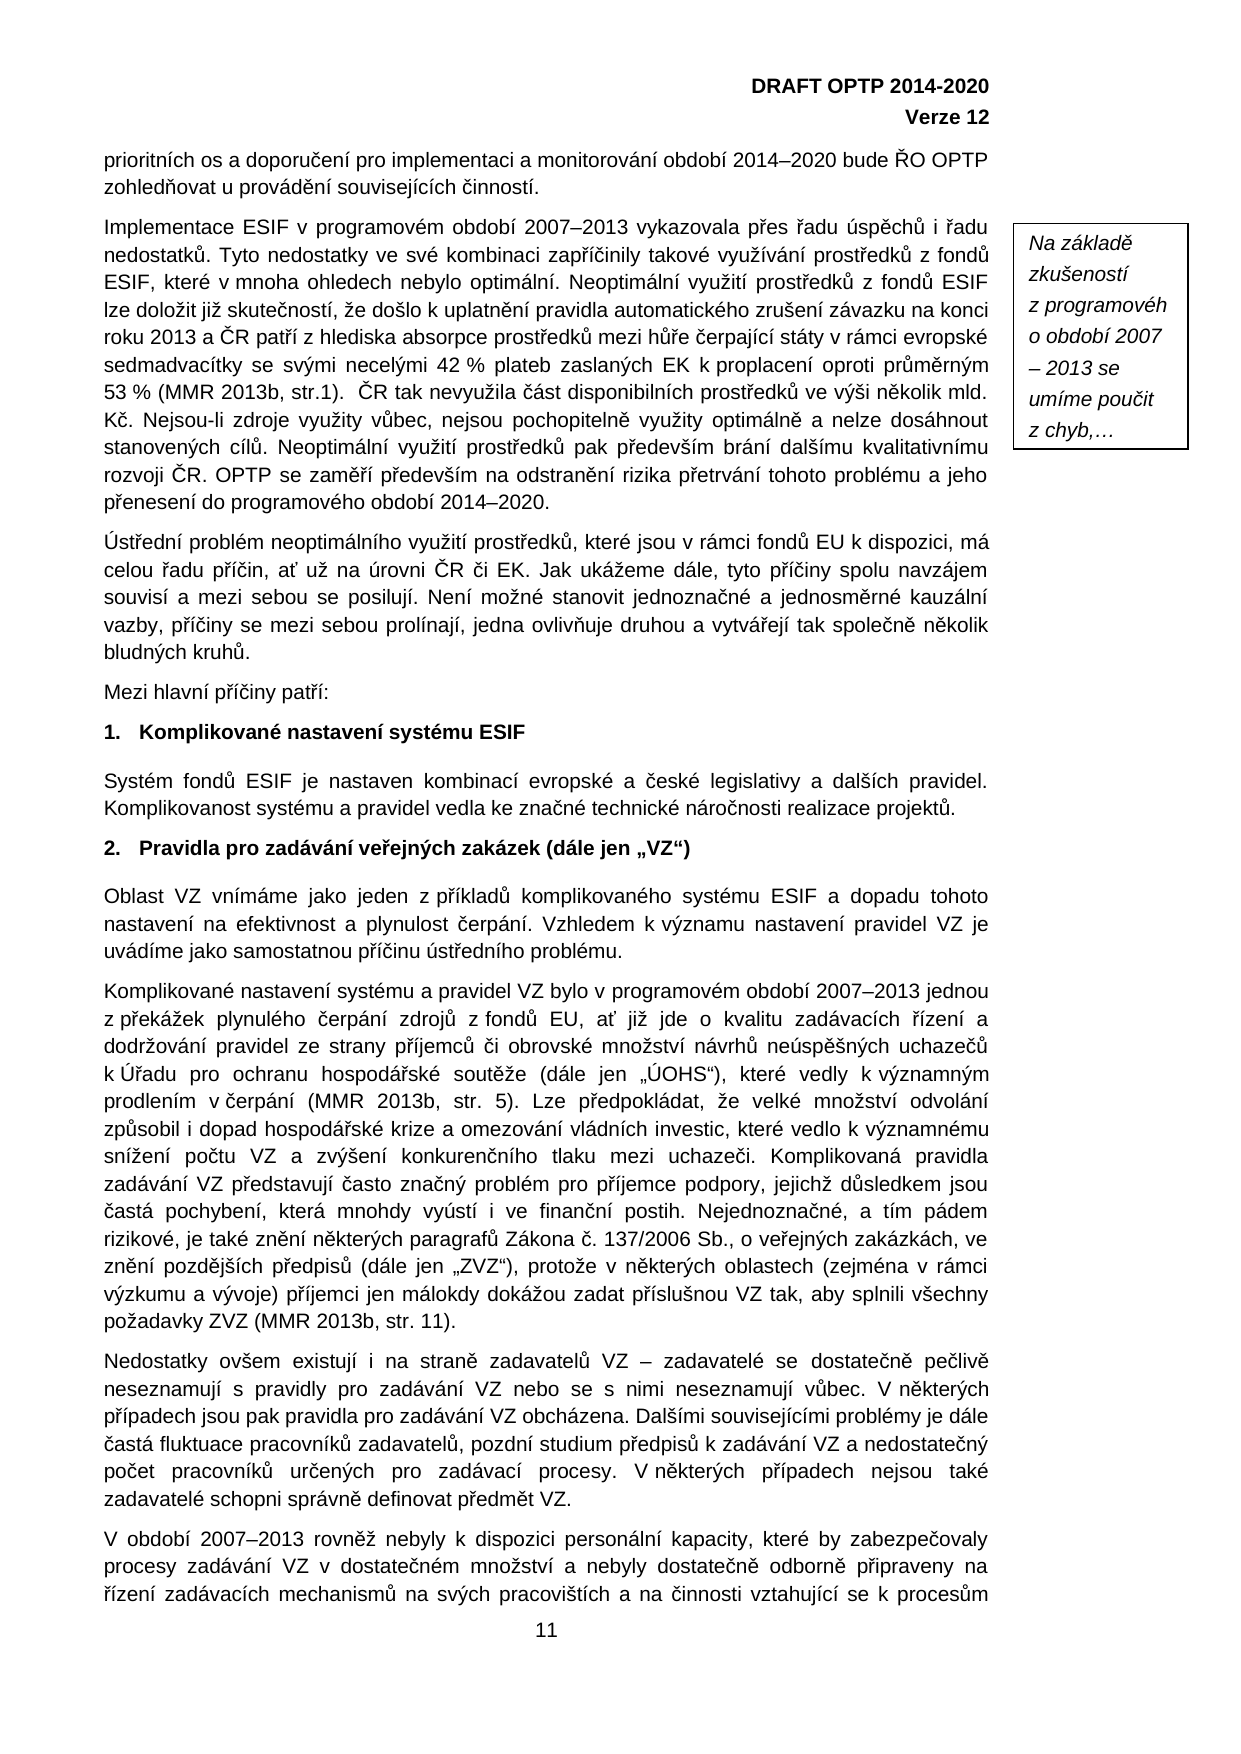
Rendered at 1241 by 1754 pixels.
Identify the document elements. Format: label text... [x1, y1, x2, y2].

text Ústřední problém neoptimálního využití prostředků, které jsou v rámci fondů EU k dispozici, má celou řadu příčin, ať už na úrovni ČR či EK. Jak ukážeme dále, tyto příčiny spolu navzájem souvisí a mezi sebou se posilují. Není možné stanovit jednoznačné a jednosměrné kauzální vazby, příčiny se mezi sebou prolínají, jedna ovlivňuje druhou a vytvářejí tak společně několik bludných kruhů. [103, 530, 989, 664]
text Komplikované nastavení systému ESIF [103, 720, 989, 744]
text Systém fondů ESIF je nastaven kombinací evropské a české legislativy a dalších pravidel. Komplikovanost systému a pravidel vedla ke značné technické náročnosti realizace projektů. [103, 768, 989, 820]
text Komplikované nastavení systému a pravidel VZ bylo v programovém období 2007–2013 jednou z překážek plynulého čerpání zdrojů z fondů EU, ať již jde o kvalitu zadávacích řízení a dodržování pravidel ze strany příjemců či obrovské množství návrhů neúspěšných uchazečů k Úřadu pro ochranu hospodářské soutěže (dále jen „ÚOHS“), které vedly k významným prodlením v čerpání (MMR 2013b, str. 5). Lze předpokládat, že velké množství odvolání způsobil i dopad hospodářské krize a omezování vládních investic, které vedlo k významnému snížení počtu VZ a zvýšení konkurenčního tlaku mezi uchazeči. Komplikovaná pravidla zadávání VZ představují často značný problém pro příjemce podpory, jejichž důsledkem jsou častá pochybení, která mnohdy vyústí i ve finanční postih. Nejednoznačné, a tím pádem rizikové, je také znění některých paragrafů Zákona č. 137/2006 Sb., o veřejných zakázkách, ve znění pozdějších předpisů (dále jen „ZVZ“), protože v některých oblastech (zejména v rámci výzkumu a vývoje) příjemci jen málokdy dokážou zadat příslušnou VZ tak, aby splnili všechny požadavky ZVZ (MMR 2013b, str. 11). [103, 979, 989, 1333]
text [103, 1527, 989, 1606]
text Mezi hlavní příčiny patří: [103, 680, 989, 704]
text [103, 148, 989, 199]
text Oblast VZ vnímáme jako jeden z příkladů komplikovaného systému ESIF a dopadu tohoto nastavení na efektivnost a plynulost čerpání. Vzhledem k významu nastavení pravidel VZ je uvádíme jako samostatnou příčinu ústředního problému. [103, 884, 989, 963]
text Pravidla pro zadávání veřejných zakázek (dále jen „VZ“) [103, 836, 989, 860]
text Implementace ESIF v programovém období 2007–2013 vykazovala přes řadu úspěchů i řadu nedostatků. Tyto nedostatky ve své kombinaci zapříčinily takové využívání prostředků z fondů ESIF, které v mnoha ohledech nebylo optimální. Neoptimální využití prostředků z fondů ESIF lze doložit již skutečností, že došlo k uplatnění pravidla automatického zrušení závazku na konci roku 2013 a ČR patří z hlediska absorpce prostředků mezi hůře čerpající státy v rámci evropské sedmadvacítky se svými necelými 42 % plateb zaslaných EK k proplacení oproti průměrným 53 % (MMR 2013b, str.1). ČR tak nevyužila část disponibilních prostředků ve výši několik mld. Kč. Nejsou-li zdroje využity vůbec, nejsou pochopitelně využity optimálně a nelze dosáhnout stanovených cílů. Neoptimální využití prostředků pak především brání dalšímu kvalitativnímu rozvoji ČR. OPTP se zaměří především na odstranění rizika přetrvání tohoto problému a jeho přenesení do programového období 2014–2020. [103, 215, 989, 514]
text Nedostatky ovšem existují i na straně zadavatelů VZ – zadavatelé se dostatečně pečlivě neseznamují s pravidly pro zadávání VZ nebo se s nimi neseznamují vůbec. V některých případech jsou pak pravidla pro zadávání VZ obcházena. Dalšími souvisejícími problémy je dále častá fluktuace pracovníků zadavatelů, pozdní studium předpisů k zadávání VZ a nedostatečný počet pracovníků určených pro zadávací procesy. V některých případech nejsou také zadavatelé schopni správně definovat předmět VZ. [103, 1349, 989, 1511]
